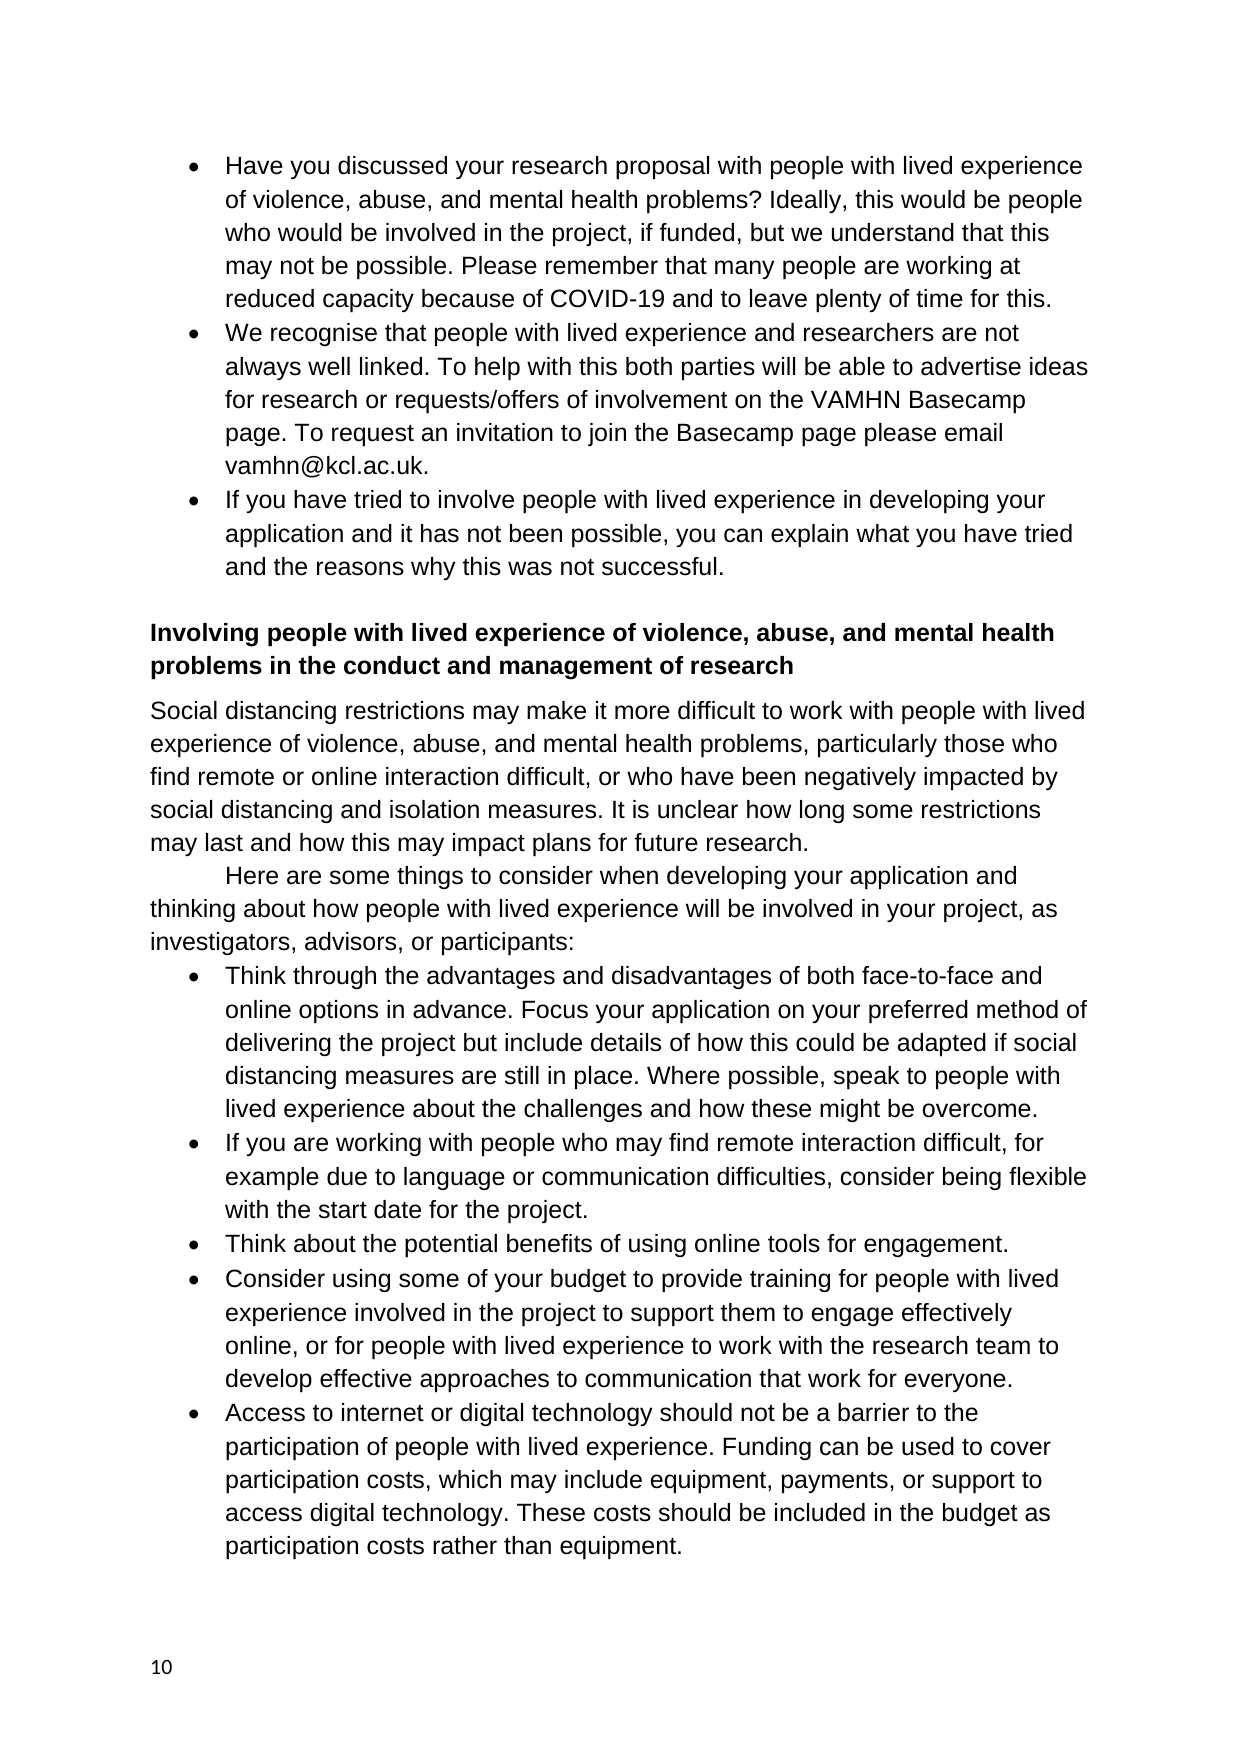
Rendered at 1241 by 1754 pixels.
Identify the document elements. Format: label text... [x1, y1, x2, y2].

list Have you discussed your research proposal with people with lived experience of violence, abuse, and mental health problems? Ideally, this would be people who would be involved in the project, if funded, but we understand that this may not be possible. Please remember that many people are working at reduced capacity because of COVID-19 and to leave plenty of time for this. [187, 150, 1090, 313]
list Think through the advantages and disadvantages of both face-to-face and online options in advance. Focus your application on your preferred method of delivering the project but include details of how this could be adapted if social distancing measures are still in place. Where possible, speak to people with lived experience about the challenges and how these might be overcome. [187, 960, 1090, 1123]
list Access to internet or digital technology should not be a barrier to the participation of people with lived experience. Funding can be used to cover participation costs, which may include equipment, payments, or support to access digital technology. These costs should be included in the budget as participation costs rather than equipment. [187, 1397, 1090, 1559]
text Social distancing restrictions may make it more difficult to work with people with lived experience of violence, abuse, and mental health problems, particularly those who find remote or online interaction difficult, or who have been negatively impacted by social distancing and isolation measures. It is unclear how long some restrictions may last and how this may impact plans for future research. [150, 696, 1090, 857]
text Here are some things to consider when developing your application and thinking about how people with lived experience will be involved in your project, as investigators, advisors, or participants: [150, 861, 1090, 956]
text Involving people with lived experience of violence, abuse, and mental health problems in the conduct and management of research [150, 618, 1090, 679]
list Think about the potential benefits of using online tools for engagement. [187, 1228, 1090, 1258]
list If you are working with people who may find remote interaction difficult, for example due to language or communication difficulties, consider being flexible with the start date for the project. [187, 1127, 1090, 1224]
list Consider using some of your budget to provide training for people with lived experience involved in the project to support them to engage effectively online, or for people with lived experience to work with the research team to develop effective approaches to communication that work for everyone. [187, 1263, 1090, 1393]
list We recognise that people with lived experience and researchers are not always well linked. To help with this both parties will be able to advertise ideas for research or requests/offers of involvement on the VAMHN Basecamp page. To request an invitation to join the Basecamp page please email vamhn@kcl.ac.uk. [187, 317, 1090, 479]
list If you have tried to involve people with lived experience in developing your application and it has not been possible, you can explain what you have tried and the reasons why this was not successful. [187, 484, 1090, 580]
